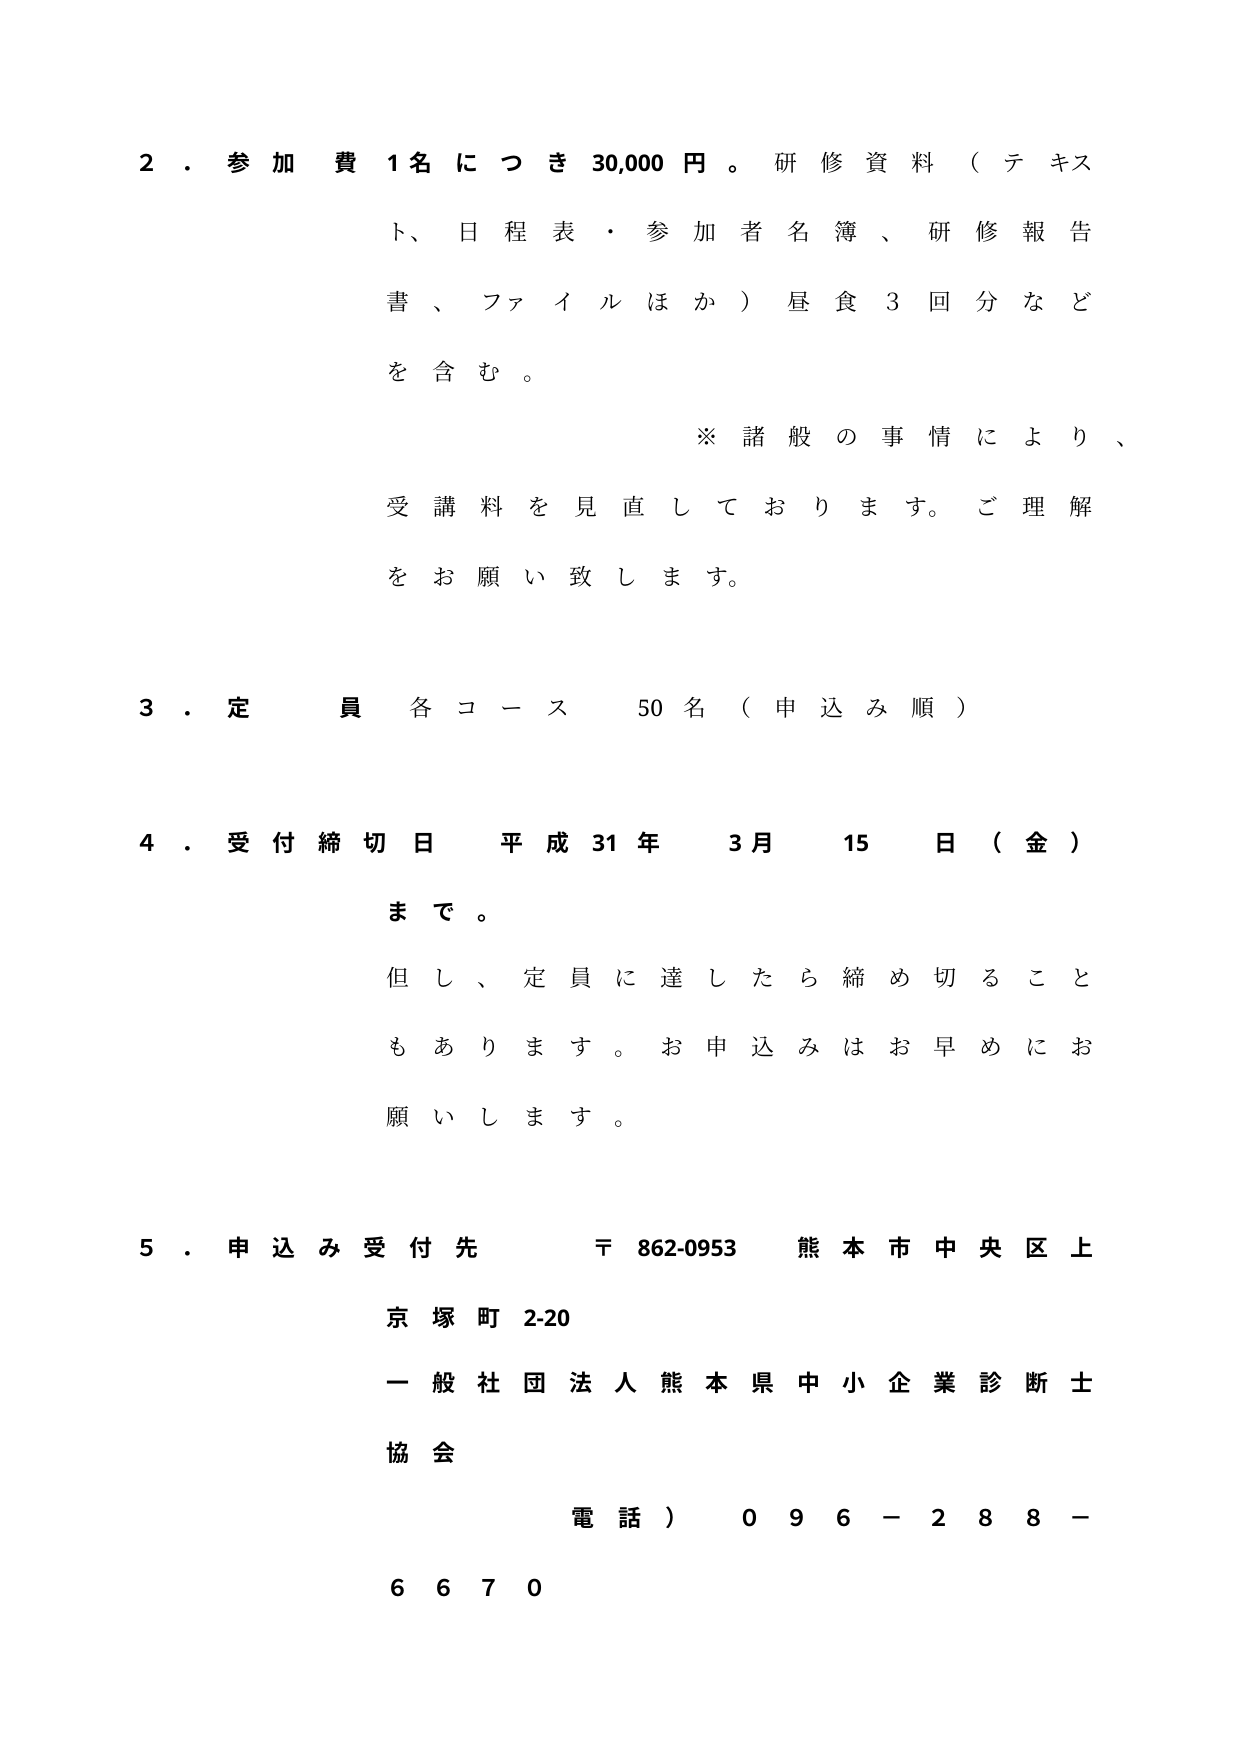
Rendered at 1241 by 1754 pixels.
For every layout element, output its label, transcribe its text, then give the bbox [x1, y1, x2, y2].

text ５．申込み受付先 〒862-0953 熊本市中央区上京塚町2-20 [136, 1216, 1116, 1346]
text ３．定員 各コース 50名（申込み順） [136, 676, 1116, 736]
text ２．参加費 1名につき30,000円。研修資料（テキスト、日程表・参加者名簿、研修報告書、ファイルほか）昼食３回分などを含む。 [136, 131, 1116, 401]
text 一般社団法人熊本県中小企業診断士協会 [372, 1351, 1116, 1482]
text ４．受付締切日 平成31年 3月 15 日（金）まで。 [136, 811, 1116, 941]
text ※諸般の事情により、受講料を見直しております。ご理解をお願い致します。 [136, 406, 1116, 606]
text 電話） ０９６－２８８－６６７０ [136, 1487, 1116, 1617]
text 但し、定員に達したら締め切ることもあります。お申込みはお早めにお願いします。 [369, 946, 1116, 1146]
